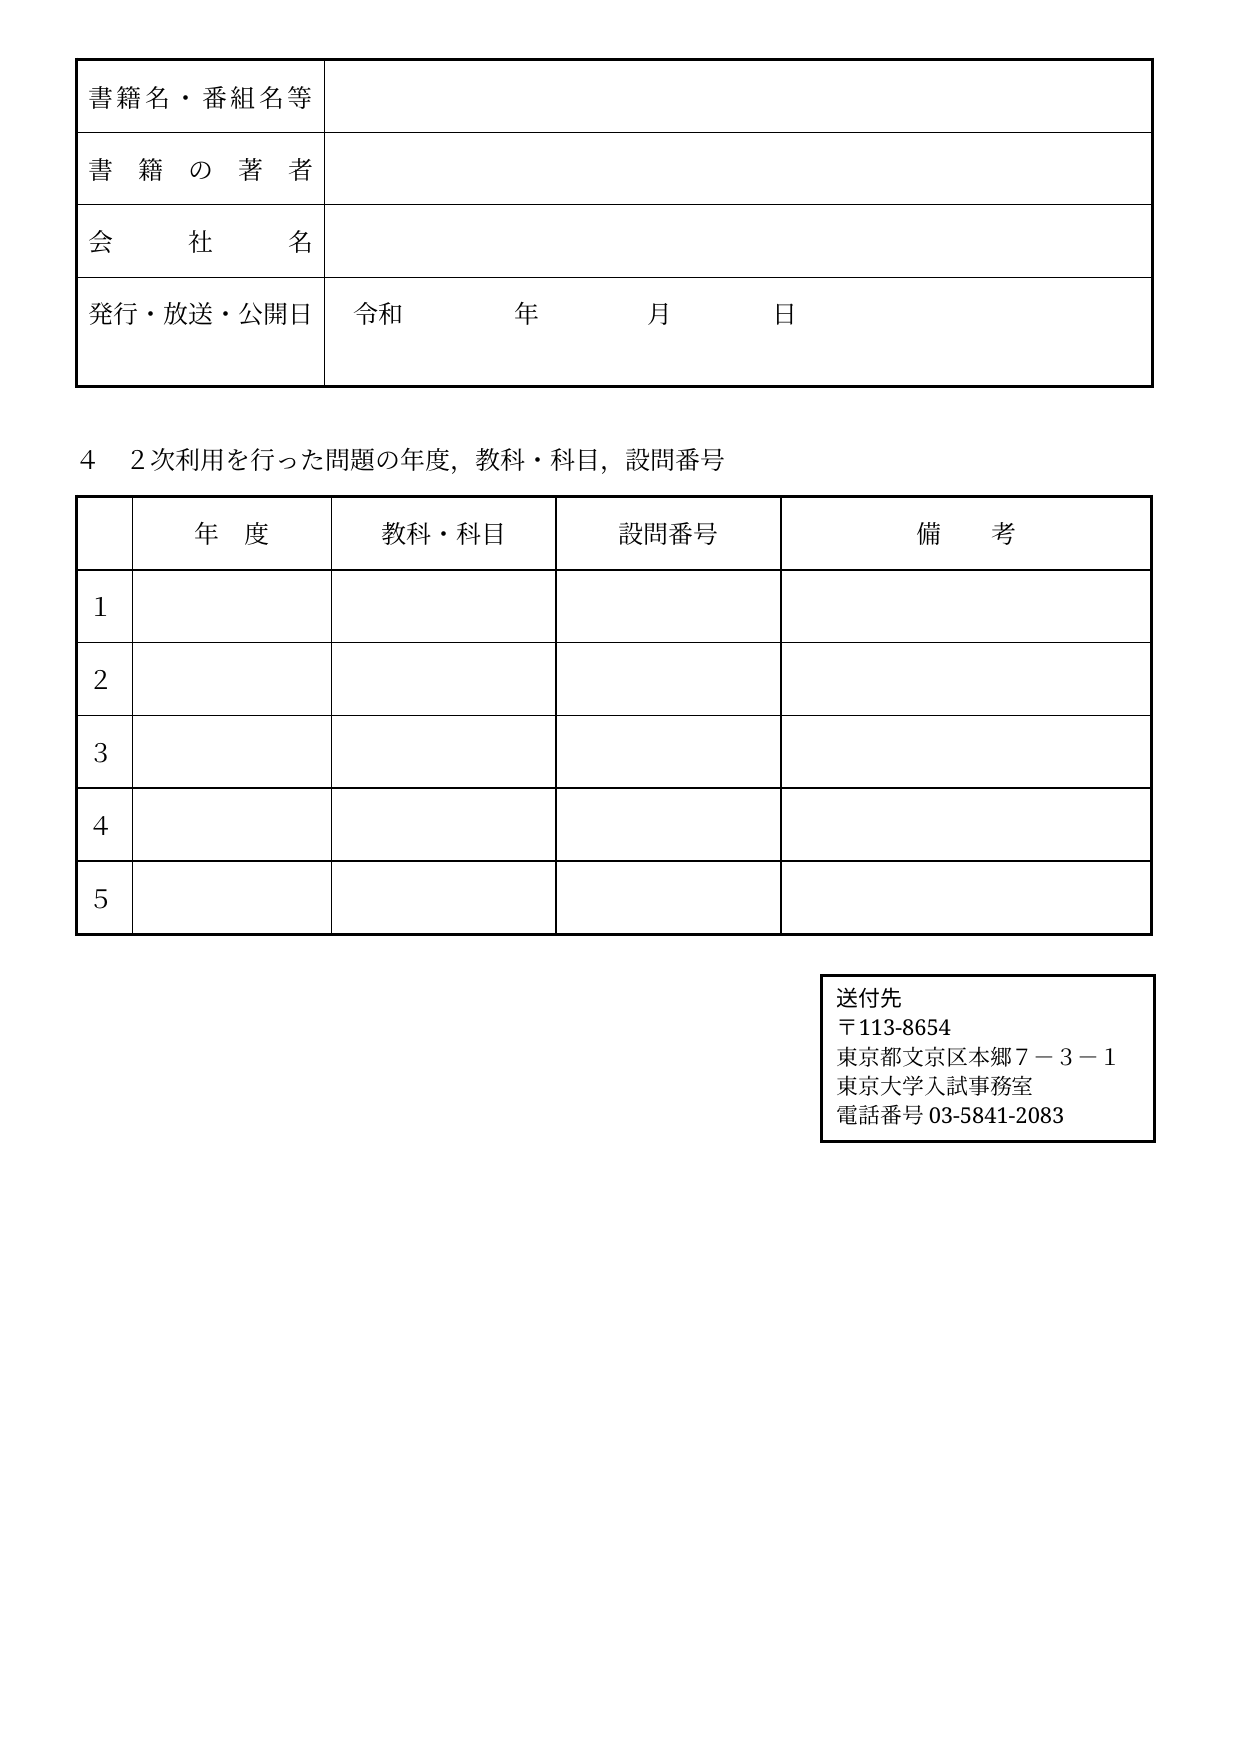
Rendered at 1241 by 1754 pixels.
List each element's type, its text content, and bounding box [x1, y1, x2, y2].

table_cell [332, 643, 555, 714]
table_cell [133, 716, 331, 787]
table_cell [325, 133, 1151, 204]
table_cell [782, 643, 1150, 714]
table_cell [782, 862, 1150, 933]
table_cell [557, 716, 780, 787]
table_header [325, 61, 1151, 132]
text ４ ２次利用を行った問題の年度，教科・科目，設問番号 [75, 423, 1165, 494]
table_cell [133, 571, 331, 642]
table_cell ３ [78, 716, 132, 787]
table_header 書籍名・番組名等 [78, 61, 324, 132]
table_cell [782, 571, 1150, 642]
table_cell [332, 862, 555, 933]
table_cell ４ [78, 789, 132, 860]
table_cell [782, 716, 1150, 787]
table_header 備 考 [782, 498, 1150, 569]
table_cell [557, 862, 780, 933]
table_cell 会社名 [78, 205, 324, 277]
table_cell [325, 205, 1151, 277]
table_cell [133, 862, 331, 933]
table_cell [557, 643, 780, 714]
table_cell [557, 789, 780, 860]
table_cell 発行・放送・公開日 [78, 278, 324, 384]
table_header 設問番号 [557, 498, 780, 569]
table_cell [325, 278, 1151, 384]
table_cell 書籍の著者 [78, 133, 324, 204]
table_cell [133, 789, 331, 860]
table_cell [133, 643, 331, 714]
table_header 年 度 [133, 498, 331, 569]
table_cell [557, 571, 780, 642]
table_cell １ [78, 571, 132, 642]
table_cell ２ [78, 643, 132, 714]
table_cell [332, 716, 555, 787]
table_cell [782, 789, 1150, 860]
table_cell [332, 789, 555, 860]
table_header [78, 498, 132, 569]
table_cell [332, 571, 555, 642]
table_cell ５ [78, 862, 132, 933]
table_header 教科・科目 [332, 498, 555, 569]
